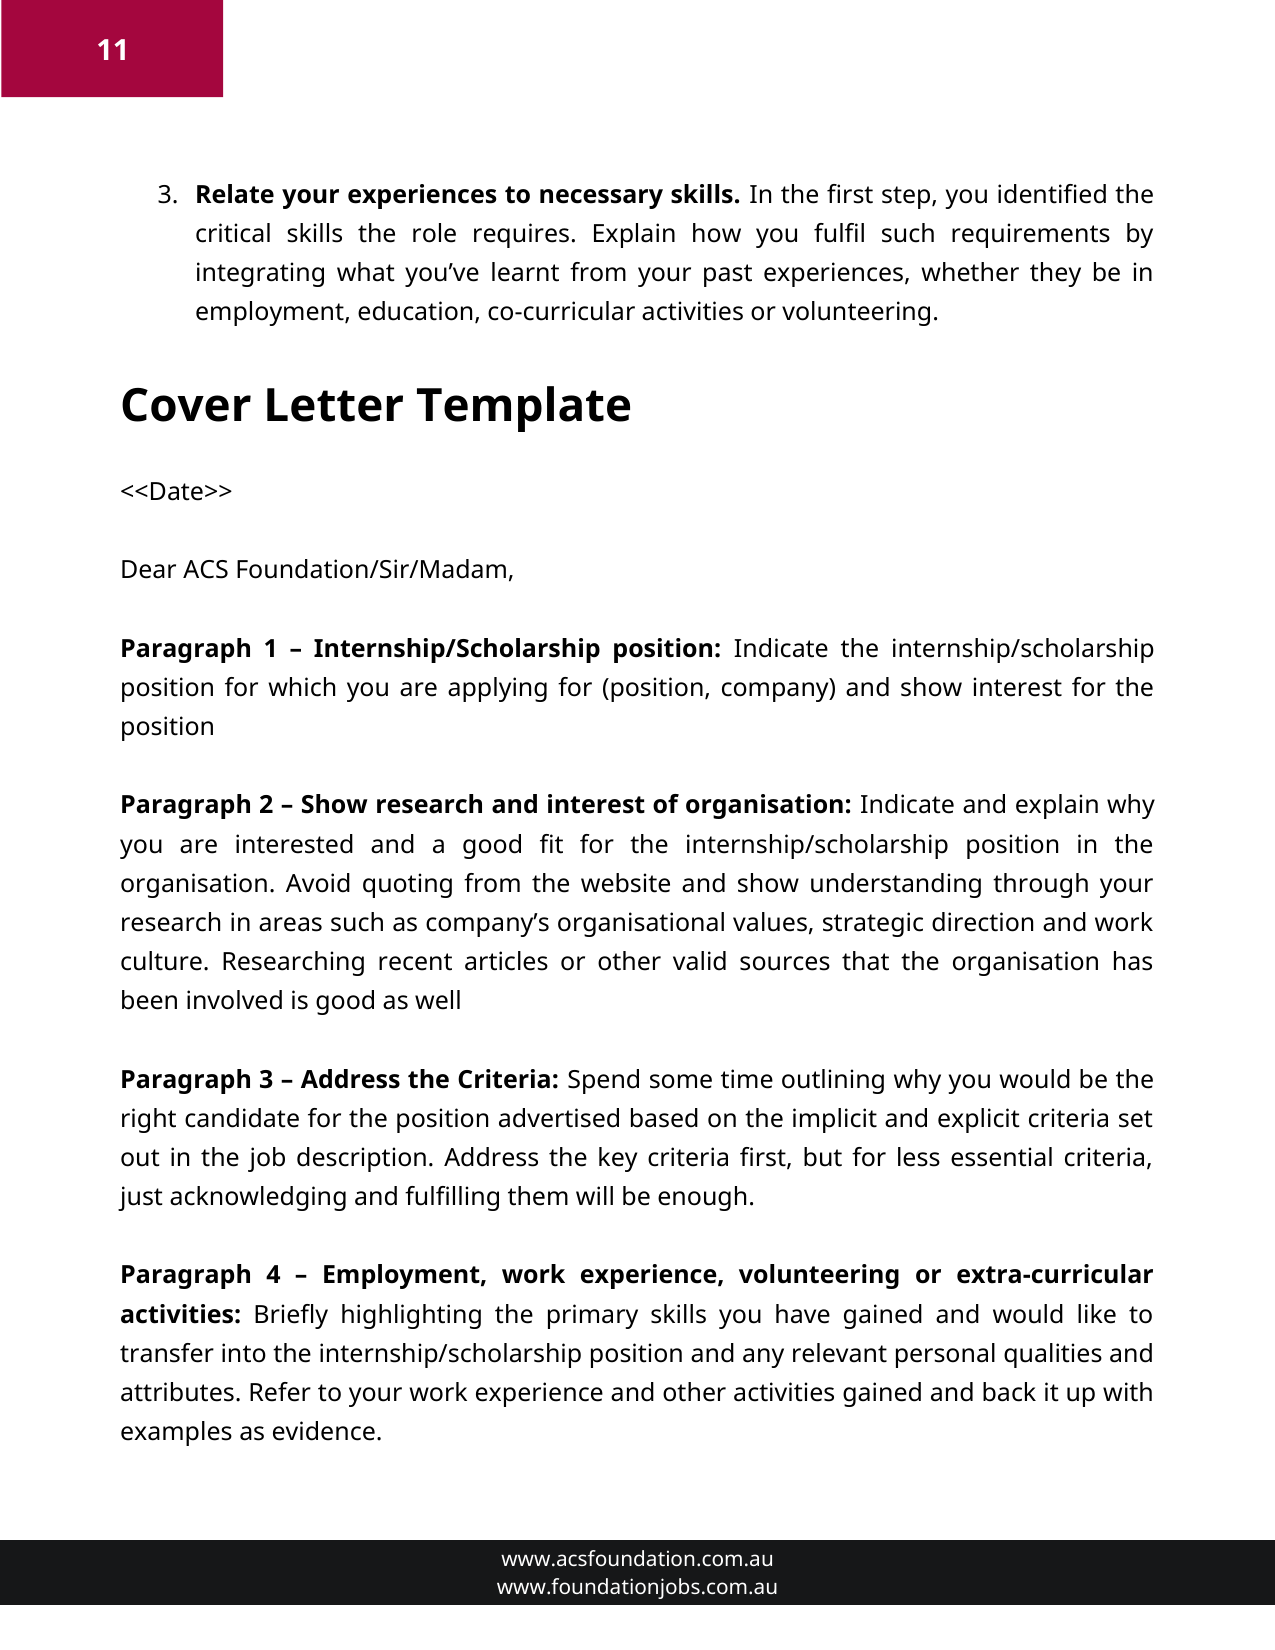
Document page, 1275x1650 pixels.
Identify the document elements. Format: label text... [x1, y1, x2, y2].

list Paragraph 4 – Employment, work experience, volunteering or extra-curricular activities: Briefly highlighting the primary skills you have gained and would like to transfer into the internship/scholarship position and any relevant personal qualities and attributes. Refer to your work experience and other activities gained and back it up with examples as evidence. [120, 1257, 1155, 1448]
list Dear ACS Foundation/Sir/Madam, [120, 552, 1155, 586]
list Paragraph 2 – Show research and interest of organisation: Indicate and explain why you are interested and a good fit for the internship/scholarship position in the organisation. Avoid quoting from the website and show understanding through your research in areas such as company’s organisational values, strategic direction and work culture. Researching recent articles or other valid sources that the organisation has been involved is good as well [120, 787, 1155, 1017]
list Paragraph 3 – Address the Criteria: Spend some time outlining why you would be the right candidate for the position advertised based on the implicit and explicit criteria set out in the job description. Address the key criteria first, but for less essential criteria, just acknowledging and fulfilling them will be enough. [120, 1061, 1155, 1213]
list <<Date>> [120, 474, 1155, 508]
subtitle Cover Letter Template [120, 372, 1155, 435]
list Relate your experiences to necessary skills. In the first step, you identified the critical skills the role requires. Explain how you fulfil such requirements by integrating what you’ve learnt from your past experiences, whether they be in employment, education, co-curricular activities or volunteering. [157, 176, 1155, 328]
list Paragraph 1 – Internship/Scholarship position: Indicate the internship/scholarship position for which you are applying for (position, company) and show interest for the position [120, 631, 1155, 743]
